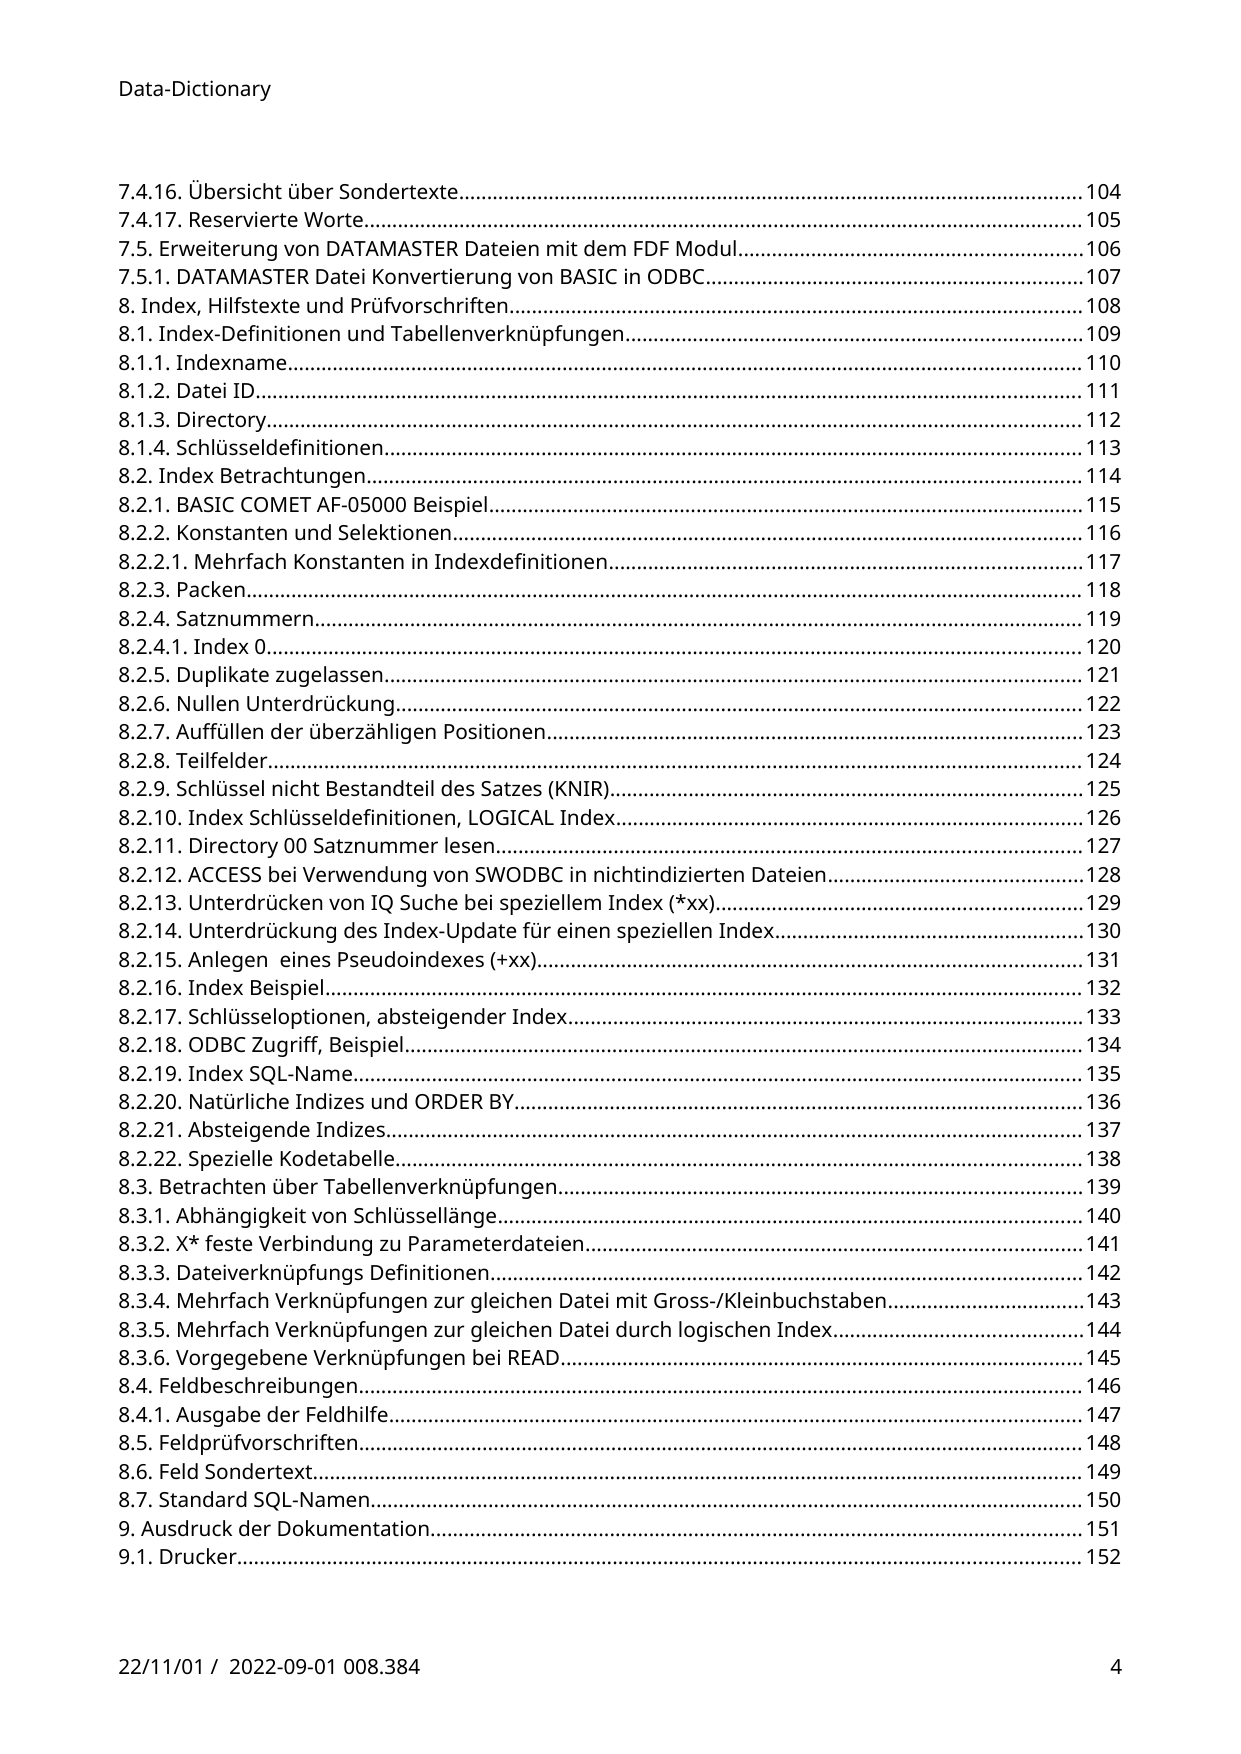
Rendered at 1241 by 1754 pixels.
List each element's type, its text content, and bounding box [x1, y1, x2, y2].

text 8.2.2. Konstanten und Selektionen 116 [118, 518, 1122, 547]
text 8.2.14. Unterdrückung des Index-Update für einen speziellen Index 130 [118, 917, 1122, 945]
text 8.3.6. Vorgegebene Verknüpfungen bei READ 145 [118, 1343, 1122, 1372]
text 8.2.7. Auffüllen der überzähligen Positionen 123 [118, 717, 1122, 746]
text 8.2.6. Nullen Unterdrückung 122 [118, 689, 1122, 717]
text 8.2.11. Directory 00 Satznummer lesen 127 [118, 831, 1122, 860]
text 8.3. Betrachten über Tabellenverknüpfungen 139 [118, 1172, 1122, 1201]
text 8.2.22. Spezielle Kodetabelle 138 [118, 1144, 1122, 1172]
text 8.2.10. Index Schlüsseldefinitionen, LOGICAL Index 126 [118, 803, 1122, 831]
text 8.2.12. ACCESS bei Verwendung von SWODBC in nichtindizierten Dateien 128 [118, 860, 1122, 888]
text 8.1.1. Indexname 110 [118, 348, 1122, 376]
text 7.4.17. Reservierte Worte 105 [118, 206, 1122, 234]
text 8.3.2. X* feste Verbindung zu Parameterdateien 141 [118, 1229, 1122, 1258]
text 8.6. Feld Sondertext 149 [118, 1457, 1122, 1485]
text 8.4. Feldbeschreibungen 146 [118, 1372, 1122, 1400]
text 8.3.4. Mehrfach Verknüpfungen zur gleichen Datei mit Gross-/Kleinbuchstaben 143 [118, 1286, 1122, 1315]
text 8.2.13. Unterdrücken von IQ Suche bei speziellem Index (*xx) 129 [118, 888, 1122, 917]
text 8.1.2. Datei ID 111 [118, 376, 1122, 405]
text 8.2.18. ODBC Zugriff, Beispiel 134 [118, 1030, 1122, 1059]
text 8.4.1. Ausgabe der Feldhilfe 147 [118, 1400, 1122, 1428]
text 8.2.9. Schlüssel nicht Bestandteil des Satzes (KNIR) 125 [118, 774, 1122, 803]
text 9. Ausdruck der Dokumentation 151 [118, 1514, 1122, 1542]
text 8.2.2.1. Mehrfach Konstanten in Indexdefinitionen 117 [118, 547, 1122, 575]
text 8.2.16. Index Beispiel 132 [118, 973, 1122, 1002]
text 7.4.16. Übersicht über Sondertexte 104 [118, 177, 1122, 206]
text 7.5.1. DATAMASTER Datei Konvertierung von BASIC in ODBC 107 [118, 262, 1122, 291]
text 8.2.8. Teilfelder 124 [118, 746, 1122, 774]
text 8.2.19. Index SQL-Name 135 [118, 1059, 1122, 1087]
text 8.2.20. Natürliche Indizes und ORDER BY 136 [118, 1087, 1122, 1116]
text 8.2.5. Duplikate zugelassen 121 [118, 661, 1122, 689]
text 8.2.3. Packen 118 [118, 575, 1122, 604]
text 8.2. Index Betrachtungen 114 [118, 462, 1122, 490]
text 8.7. Standard SQL-Namen 150 [118, 1485, 1122, 1514]
text 7.5. Erweiterung von DATAMASTER Dateien mit dem FDF Modul 106 [118, 234, 1122, 262]
text 8.1.4. Schlüsseldefinitionen 113 [118, 433, 1122, 462]
text 8.2.4.1. Index 0 120 [118, 632, 1122, 661]
text 9.1. Drucker 152 [118, 1542, 1122, 1571]
text 8.2.1. BASIC COMET AF-05000 Beispiel 115 [118, 490, 1122, 518]
text 8.1.3. Directory 112 [118, 405, 1122, 433]
text 8.3.5. Mehrfach Verknüpfungen zur gleichen Datei durch logischen Index 144 [118, 1315, 1122, 1343]
text 8.2.17. Schlüsseloptionen, absteigender Index 133 [118, 1002, 1122, 1030]
text 8.2.15. Anlegen eines Pseudoindexes (+xx) 131 [118, 945, 1122, 973]
text 8.2.21. Absteigende Indizes 137 [118, 1116, 1122, 1144]
text 8.3.1. Abhängigkeit von Schlüssellänge 140 [118, 1201, 1122, 1229]
text 8.1. Index-Definitionen und Tabellenverknüpfungen 109 [118, 319, 1122, 348]
text 8.2.4. Satznummern 119 [118, 604, 1122, 632]
text 8. Index, Hilfstexte und Prüfvorschriften 108 [118, 291, 1122, 319]
text 8.3.3. Dateiverknüpfungs Definitionen 142 [118, 1258, 1122, 1286]
text 8.5. Feldprüfvorschriften 148 [118, 1428, 1122, 1457]
